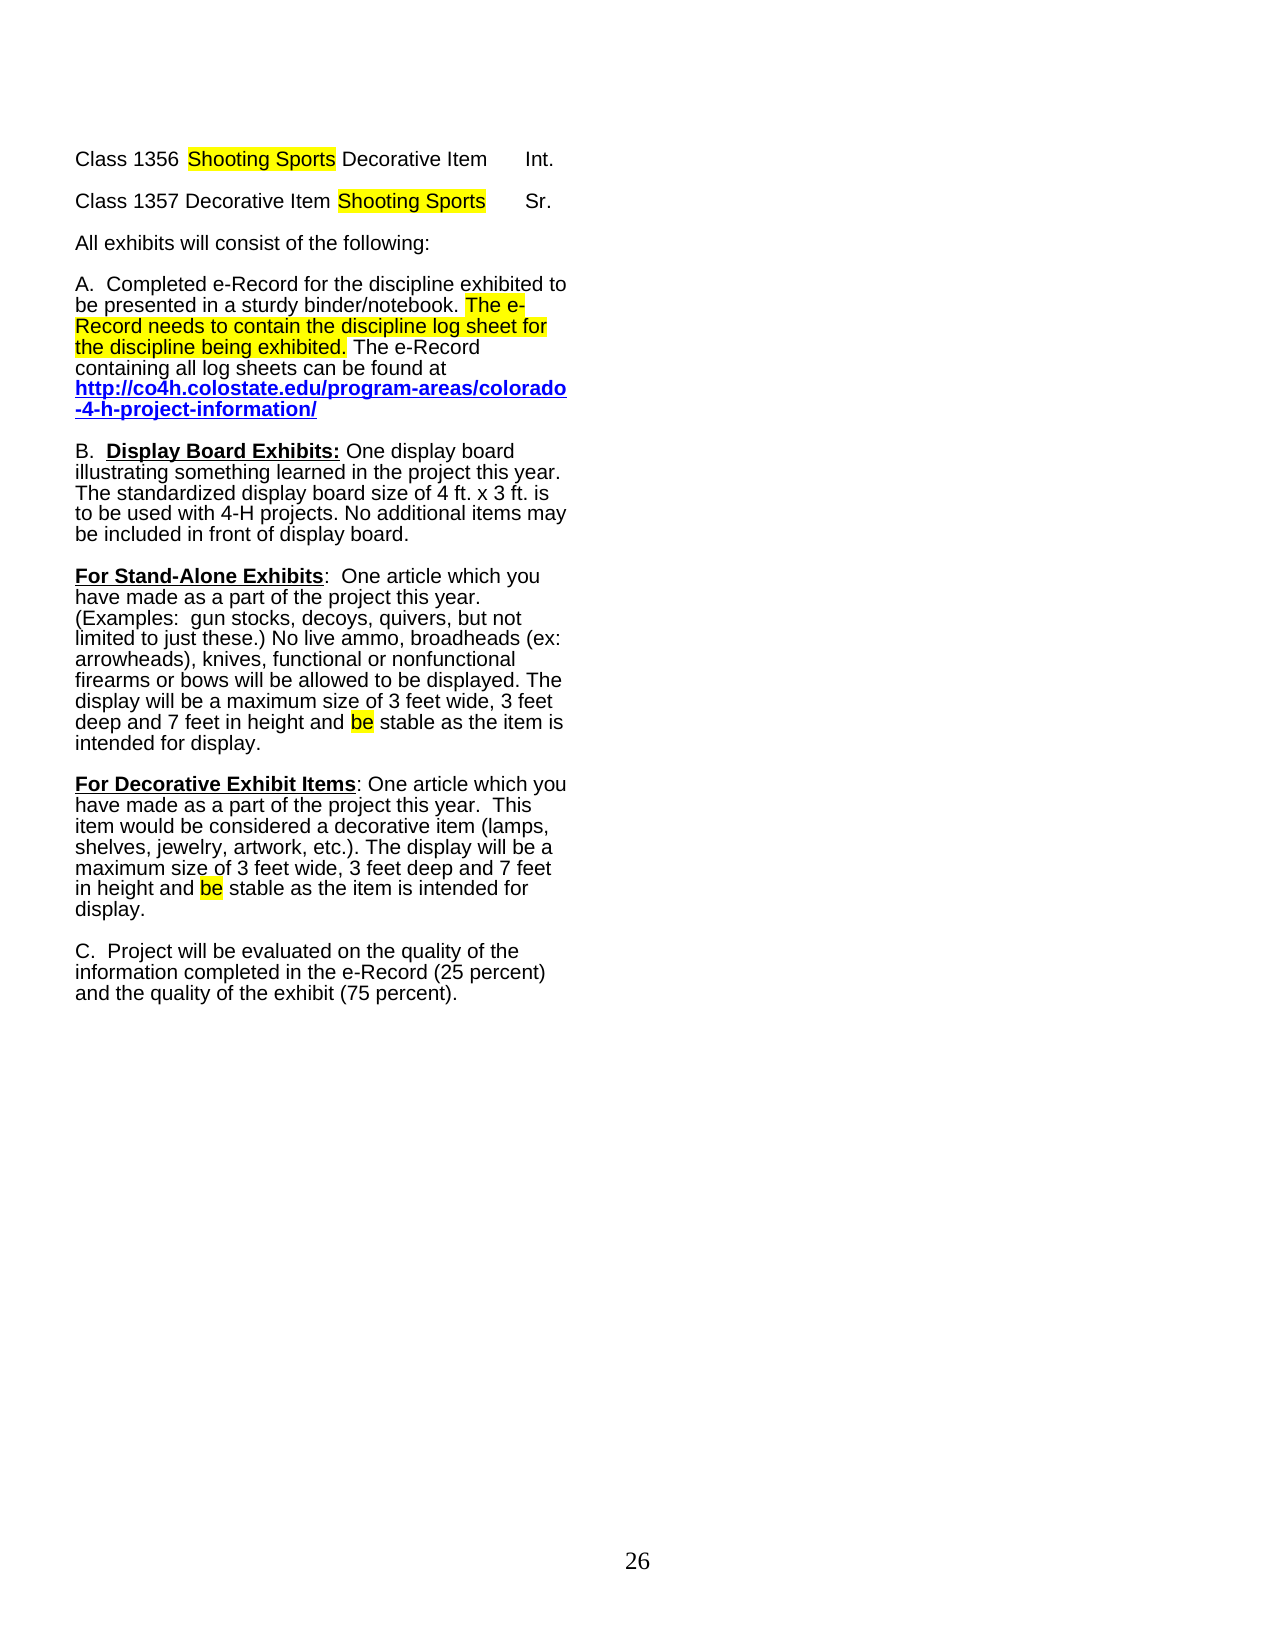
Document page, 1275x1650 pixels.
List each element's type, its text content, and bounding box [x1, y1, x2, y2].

text All exhibits will consist of the following: [75, 233, 572, 254]
text Class 1357 Decorative Item Shooting Sports Sr. [75, 171, 572, 212]
text For Stand-Alone Exhibits: One article which you have made as a part of the project this year. (Examples: gun stocks, decoys, quivers, but not limited to just these.) No live ammo, broadheads (ex: arrowheads), knives, functional or nonfunctional firearms or bows will be allowed to be displayed. The display will be a maximum size of 3 feet wide, 3 feet deep and 7 feet in height and be stable as the item is intended for display. [75, 567, 572, 754]
text C. Project will be evaluated on the quality of the information completed in the e-Record (25 percent) and the quality of the exhibit (75 percent). [75, 942, 572, 1004]
text B. Display Board Exhibits: One display board illustrating something learned in the project this year. The standardized display board size of 4 ft. x 3 ft. is to be used with 4-H projects. No additional items may be included in front of display board. [75, 442, 572, 546]
text For Decorative Exhibit Items: One article which you have made as a part of the project this year. This item would be considered a decorative item (lamps, shelves, jewelry, artwork, etc.). The display will be a maximum size of 3 feet wide, 3 feet deep and 7 feet in height and be stable as the item is intended for display. [75, 775, 572, 921]
text A. Completed e-Record for the discipline exhibited to be presented in a sturdy binder/notebook. The e-Record needs to contain the discipline log sheet for the discipline being exhibited. The e-Record containing all log sheets can be found at http://co4h.colostate.edu/program-areas/colorado-4-h-project-information/ [75, 275, 572, 442]
text Class 1356 Shooting Sports Decorative Item Int. [336, 150, 572, 171]
